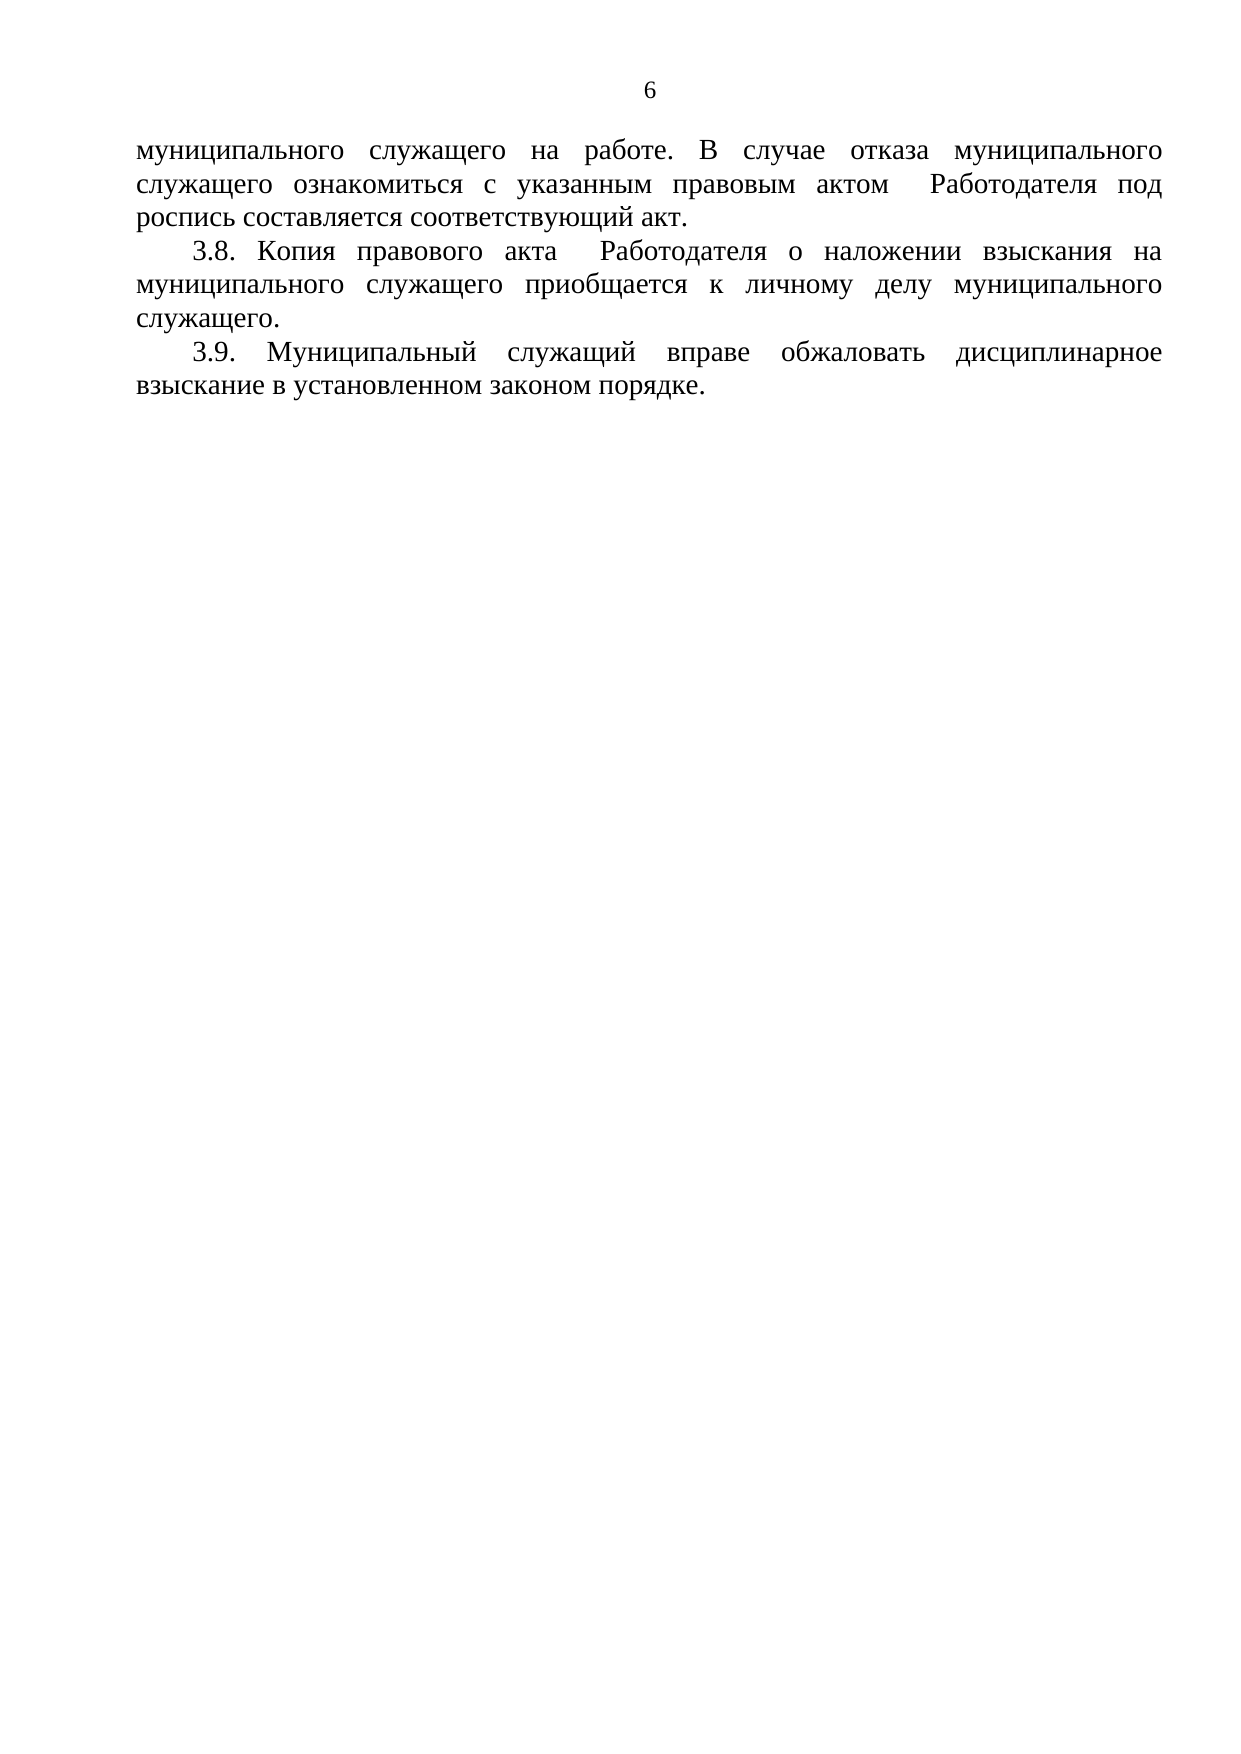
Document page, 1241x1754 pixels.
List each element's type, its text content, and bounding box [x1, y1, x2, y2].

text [136, 132, 1163, 233]
text 3.9. Муниципальный служащий вправе обжаловать дисциплинарное взыскание в установленном законом порядке. [136, 334, 1163, 401]
text 3.8. Копия правового акта Работодателя о наложении взыскания на муниципального служащего приобщается к личному делу муниципального служащего. [136, 233, 1163, 334]
